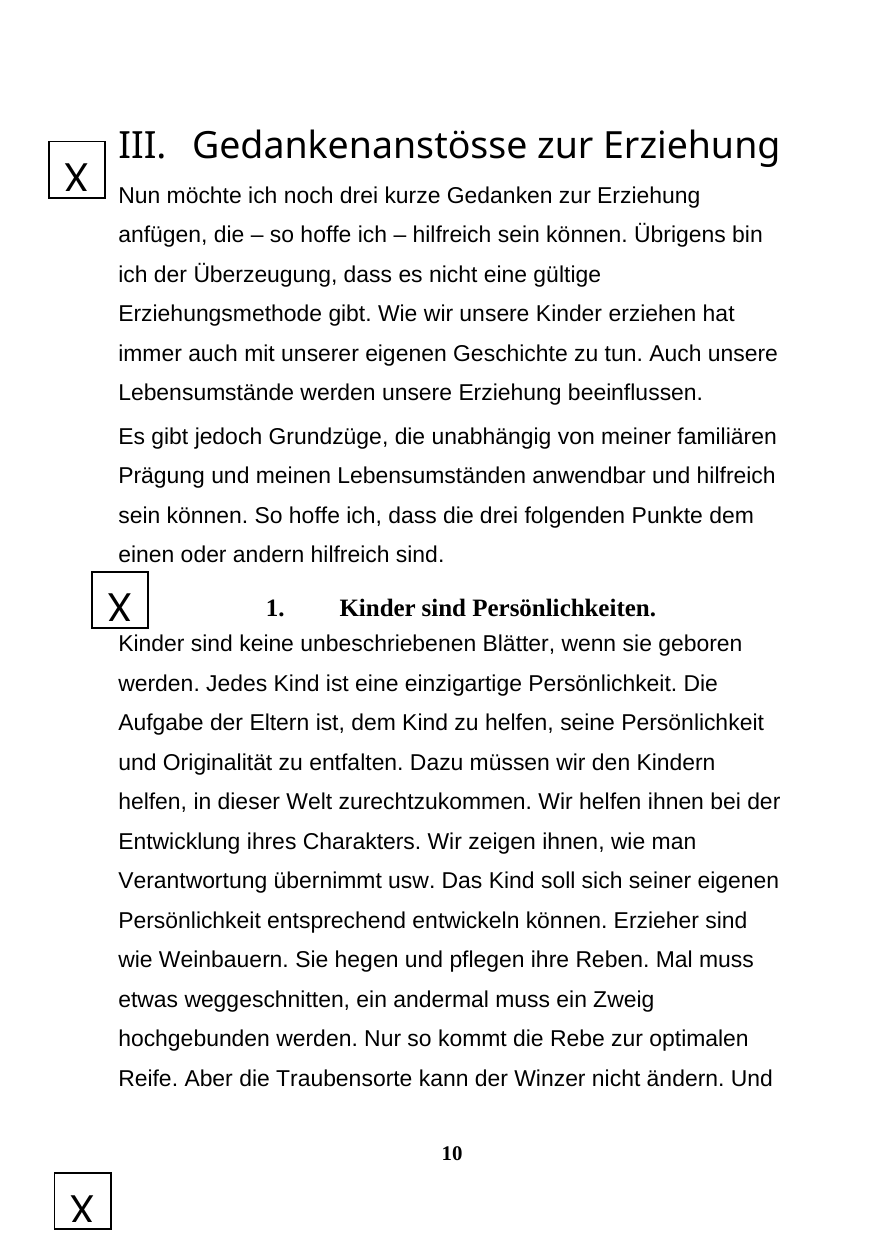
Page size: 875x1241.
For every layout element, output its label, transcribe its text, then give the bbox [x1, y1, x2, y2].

text Nun möchte ich noch drei kurze Gedanken zur Erziehung anfügen, die – so hoffe ich – hilfreich sein können. Übrigens bin ich der Überzeugung, dass es nicht eine gültige Erziehungsmethode gibt. Wie wir unsere Kinder erziehen hat immer auch mit unserer eigenen Geschichte zu tun. Auch unsere Lebensumstände werden unsere Erziehung beeinflussen. [118, 182, 785, 405]
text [118, 630, 785, 1091]
subtitle Kinder sind Persönlichkeiten. [266, 593, 785, 622]
list Gedankenanstösse zur Erziehung [118, 118, 785, 169]
text Es gibt jedoch Grundzüge, die unabhängig von meiner familiären Prägung und meinen Lebensumständen anwendbar und hilfreich sein können. So hoffe ich, dass die drei folgenden Punkte dem einen oder andern hilfreich sind. [118, 423, 785, 567]
